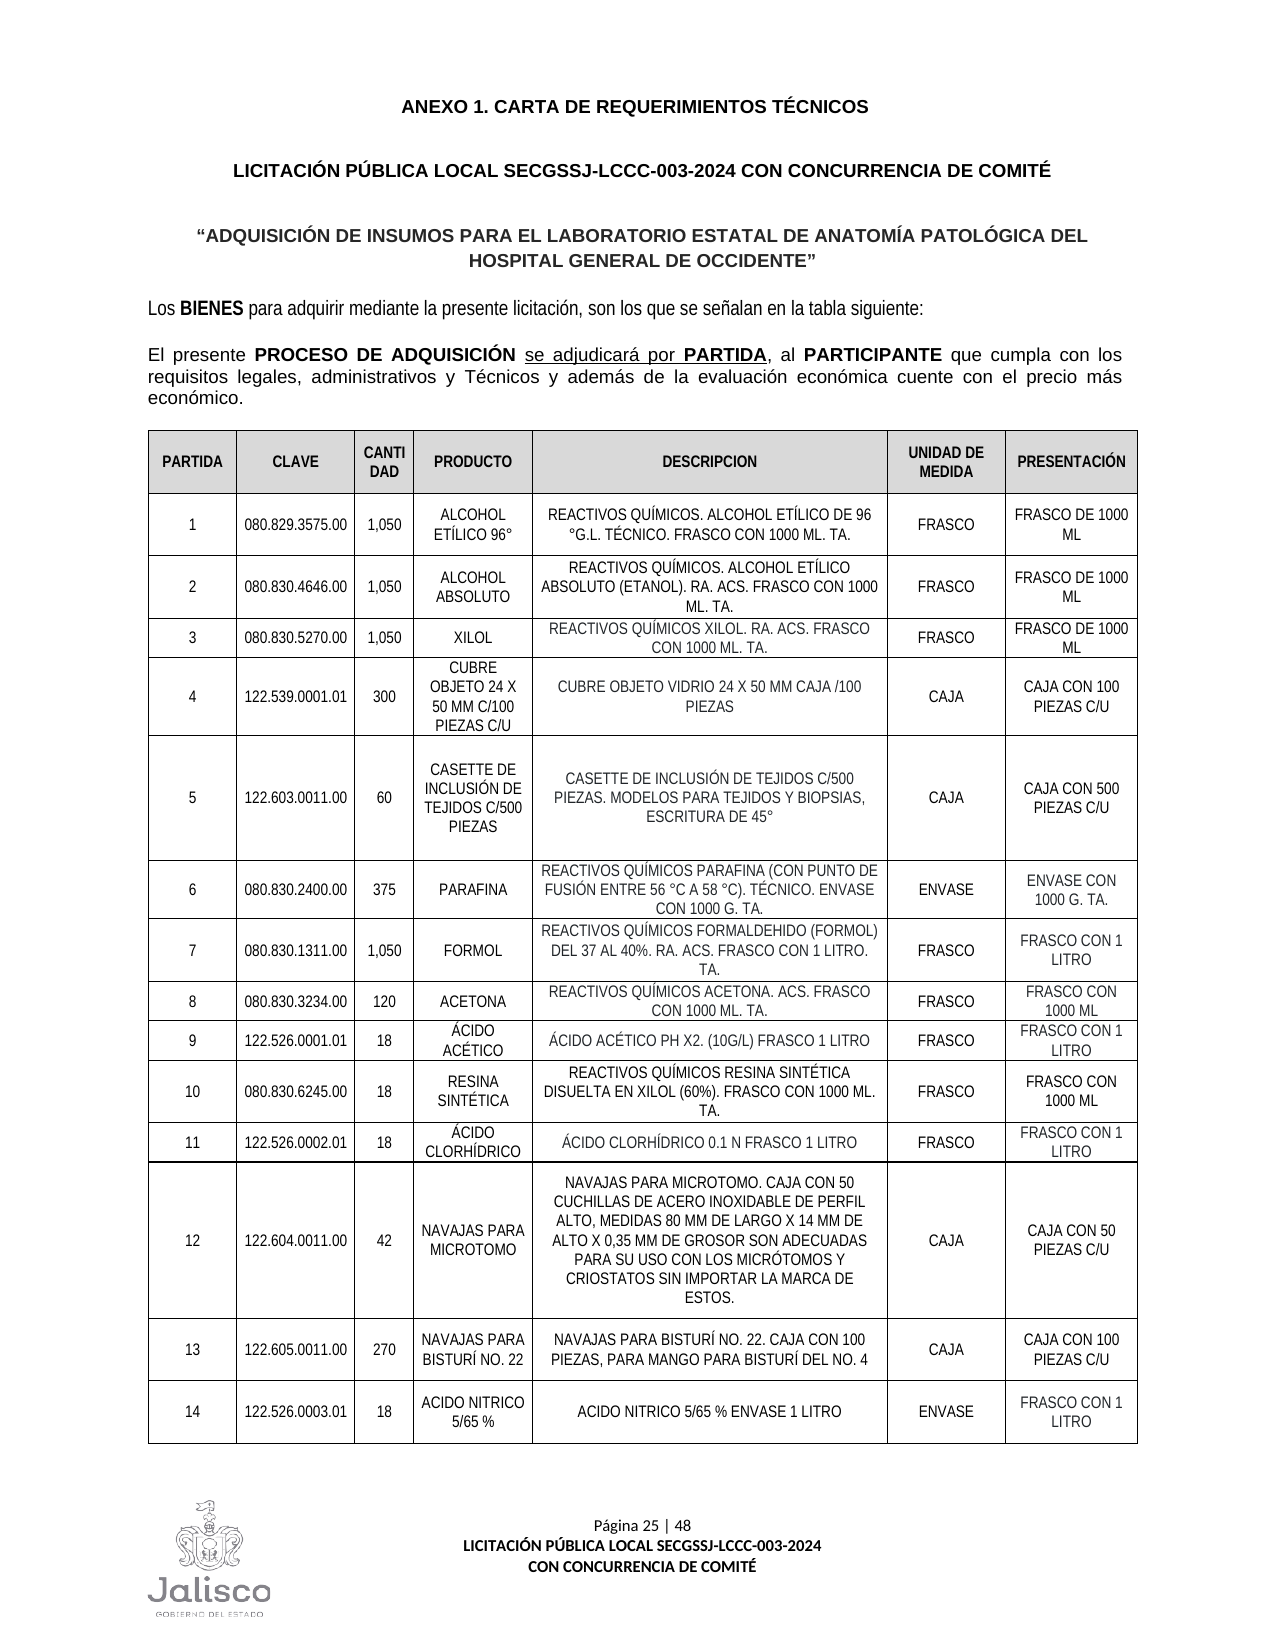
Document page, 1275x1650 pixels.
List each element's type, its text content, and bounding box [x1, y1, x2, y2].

table_cell 8 [149, 982, 236, 1020]
table_cell FRASCO [888, 919, 1005, 981]
table_cell 080.830.3234.00 [237, 982, 354, 1020]
table_cell CAJA CON 100 PIEZAS C/U [1006, 658, 1137, 735]
table_cell CAJA [888, 736, 1005, 860]
table_cell 080.830.2400.00 [237, 861, 354, 918]
table_cell 080.830.6245.00 [237, 1061, 354, 1122]
table_cell 122.526.0003.01 [237, 1381, 354, 1443]
table_cell 1,050 [355, 919, 413, 981]
table_cell REACTIVOS QUÍMICOS XILOL. RA. ACS. FRASCO CON 1000 ML. TA. [533, 619, 887, 657]
table_cell NAVAJAS PARA MICROTOMO [414, 1163, 532, 1318]
table_cell RESINA SINTÉTICA [414, 1061, 532, 1122]
table_cell NAVAJAS PARA MICROTOMO. CAJA CON 50 CUCHILLAS DE ACERO INOXIDABLE DE PERFIL ALTO, MEDIDAS 80 MM DE LARGO X 14 MM DE ALTO X 0,35 MM DE GROSOR SON ADECUADAS PARA SU USO CON LOS MICRÓTOMOS Y CRIOSTATOS SIN IMPORTAR LA MARCA DE ESTOS. [533, 1163, 887, 1318]
table_cell 13 [149, 1319, 236, 1380]
text ANEXO 1. CARTA DE REQUERIMIENTOS TÉCNICOS [148, 95, 1122, 117]
table_header PARTIDA [149, 431, 236, 493]
table_cell ACETONA [414, 982, 532, 1020]
table_cell ÁCIDO CLORHÍDRICO 0.1 N FRASCO 1 LITRO [533, 1123, 887, 1161]
table_cell FRASCO [888, 1123, 1005, 1161]
table_cell FORMOL [414, 919, 532, 981]
table_cell FRASCO CON 1 LITRO [1006, 919, 1137, 981]
table_cell REACTIVOS QUÍMICOS ACETONA. ACS. FRASCO CON 1000 ML. TA. [533, 982, 887, 1020]
table_cell 122.605.0011.00 [237, 1319, 354, 1380]
table_cell FRASCO [888, 982, 1005, 1020]
table_cell 080.829.3575.00 [237, 494, 354, 555]
table_cell FRASCO CON 1000 ML [1006, 1061, 1137, 1122]
table_cell 7 [149, 919, 236, 981]
table_cell FRASCO CON 1 LITRO [1006, 1381, 1137, 1443]
text El presente PROCESO DE ADQUISICIÓN se adjudicará por PARTIDA, al PARTICIPANTE que cumpla con los requisitos legales, administrativos y Técnicos y además de la evaluación económica cuente con el precio más económico. [148, 344, 1122, 408]
table_header CLAVE [237, 431, 354, 493]
table_cell 4 [149, 658, 236, 735]
table_cell 1,050 [355, 556, 413, 618]
table_cell CUBRE OBJETO VIDRIO 24 X 50 MM CAJA /100 PIEZAS [533, 658, 887, 735]
table_cell 1 [149, 494, 236, 555]
table_cell 120 [355, 982, 413, 1020]
table_cell 122.526.0001.01 [237, 1021, 354, 1059]
table_header DESCRIPCION [533, 431, 887, 493]
table_cell NAVAJAS PARA BISTURÍ NO. 22 [414, 1319, 532, 1380]
text LICITACIÓN PÚBLICA LOCAL SECGSSJ-LCCC-003-2024 CON CONCURRENCIA DE COMITÉ [148, 160, 1137, 182]
table_cell 270 [355, 1319, 413, 1380]
table_cell FRASCO [888, 619, 1005, 657]
table_cell FRASCO DE 1000 ML [1006, 494, 1137, 555]
table_cell CAJA [888, 658, 1005, 735]
table_cell 1,050 [355, 494, 413, 555]
table_cell 18 [355, 1061, 413, 1122]
table_cell 375 [355, 861, 413, 918]
table_cell 18 [355, 1021, 413, 1059]
table_cell FRASCO [888, 556, 1005, 618]
table_cell 080.830.4646.00 [237, 556, 354, 618]
table_header CANTIDAD [355, 431, 413, 493]
table_cell 11 [149, 1123, 236, 1161]
table_cell 42 [355, 1163, 413, 1318]
table_cell CASETTE DE INCLUSIÓN DE TEJIDOS C/500 PIEZAS. MODELOS PARA TEJIDOS Y BIOPSIAS, ESCRITURA DE 45° [533, 736, 887, 860]
table_cell 12 [149, 1163, 236, 1318]
table_cell ACIDO NITRICO 5/65 % [414, 1381, 532, 1443]
table_cell CASETTE DE INCLUSIÓN DE TEJIDOS C/500 PIEZAS [414, 736, 532, 860]
table_cell ÁCIDO ACÉTICO PH X2. (10G/L) FRASCO 1 LITRO [533, 1021, 887, 1059]
picture [147, 1500, 271, 1617]
table_cell 122.603.0011.00 [237, 736, 354, 860]
table_cell 080.830.1311.00 [237, 919, 354, 981]
table_cell FRASCO [888, 494, 1005, 555]
table_cell FRASCO [888, 1061, 1005, 1122]
table_cell FRASCO DE 1000 ML [1006, 556, 1137, 618]
table_cell REACTIVOS QUÍMICOS PARAFINA (CON PUNTO DE FUSIÓN ENTRE 56 °C A 58 °C). TÉCNICO. ENVASE CON 1000 G. TA. [533, 861, 887, 918]
table_cell 5 [149, 736, 236, 860]
table_cell 2 [149, 556, 236, 618]
table_cell FRASCO CON 1 LITRO [1006, 1021, 1137, 1059]
table_header PRODUCTO [414, 431, 532, 493]
table_cell 3 [149, 619, 236, 657]
table_cell ALCOHOL ETÍLICO 96° [414, 494, 532, 555]
table_cell CAJA CON 500 PIEZAS C/U [1006, 736, 1137, 860]
table_cell 122.604.0011.00 [237, 1163, 354, 1318]
table_cell FRASCO CON 1 LITRO [1006, 1123, 1137, 1161]
table_cell REACTIVOS QUÍMICOS RESINA SINTÉTICA DISUELTA EN XILOL (60%). FRASCO CON 1000 ML. TA. [533, 1061, 887, 1122]
table_cell PARAFINA [414, 861, 532, 918]
table_cell ÁCIDO ACÉTICO [414, 1021, 532, 1059]
table_cell ENVASE CON 1000 G. TA. [1006, 861, 1137, 918]
table_cell CAJA [888, 1163, 1005, 1318]
table_cell FRASCO CON 1000 ML [1006, 982, 1137, 1020]
table_cell 18 [355, 1381, 413, 1443]
table_cell 9 [149, 1021, 236, 1059]
table_cell ACIDO NITRICO 5/65 % ENVASE 1 LITRO [533, 1381, 887, 1443]
table_header PRESENTACIÓN [1006, 431, 1137, 493]
table_cell 122.539.0001.01 [237, 658, 354, 735]
table_cell ALCOHOL ABSOLUTO [414, 556, 532, 618]
table_cell 080.830.5270.00 [237, 619, 354, 657]
table_cell FRASCO DE 1000 ML [1006, 619, 1137, 657]
table_cell CAJA CON 50 PIEZAS C/U [1006, 1163, 1137, 1318]
table_cell CAJA [888, 1319, 1005, 1380]
text Los BIENES para adquirir mediante la presente licitación, son los que se señalan en la tabla siguiente: [148, 296, 1137, 320]
table_cell 18 [355, 1123, 413, 1161]
table_cell 10 [149, 1061, 236, 1122]
table_cell REACTIVOS QUÍMICOS. ALCOHOL ETÍLICO ABSOLUTO (ETANOL). RA. ACS. FRASCO CON 1000 ML. TA. [533, 556, 887, 618]
table_cell XILOL [414, 619, 532, 657]
table_cell CAJA CON 100 PIEZAS C/U [1006, 1319, 1137, 1380]
table_cell 1,050 [355, 619, 413, 657]
table_cell ÁCIDO CLORHÍDRICO [414, 1123, 532, 1161]
table_cell REACTIVOS QUÍMICOS FORMALDEHIDO (FORMOL) DEL 37 AL 40%. RA. ACS. FRASCO CON 1 LITRO. TA. [533, 919, 887, 981]
table_cell REACTIVOS QUÍMICOS. ALCOHOL ETÍLICO DE 96 °G.L. TÉCNICO. FRASCO CON 1000 ML. TA. [533, 494, 887, 555]
table_cell 300 [355, 658, 413, 735]
text “ADQUISICIÓN DE INSUMOS PARA EL LABORATORIO ESTATAL DE ANATOMÍA PATOLÓGICA DEL HOSPITAL GENERAL DE OCCIDENTE” [148, 225, 1137, 271]
table_cell ENVASE [888, 1381, 1005, 1443]
table_header UNIDAD DE MEDIDA [888, 431, 1005, 493]
table_cell NAVAJAS PARA BISTURÍ NO. 22. CAJA CON 100 PIEZAS, PARA MANGO PARA BISTURÍ DEL NO. 4 [533, 1319, 887, 1380]
table_cell 6 [149, 861, 236, 918]
table_cell FRASCO [888, 1021, 1005, 1059]
table_cell CUBRE OBJETO 24 X 50 MM C/100 PIEZAS C/U [414, 658, 532, 735]
table_cell 60 [355, 736, 413, 860]
table_cell 14 [149, 1381, 236, 1443]
table_cell ENVASE [888, 861, 1005, 918]
table_cell 122.526.0002.01 [237, 1123, 354, 1161]
